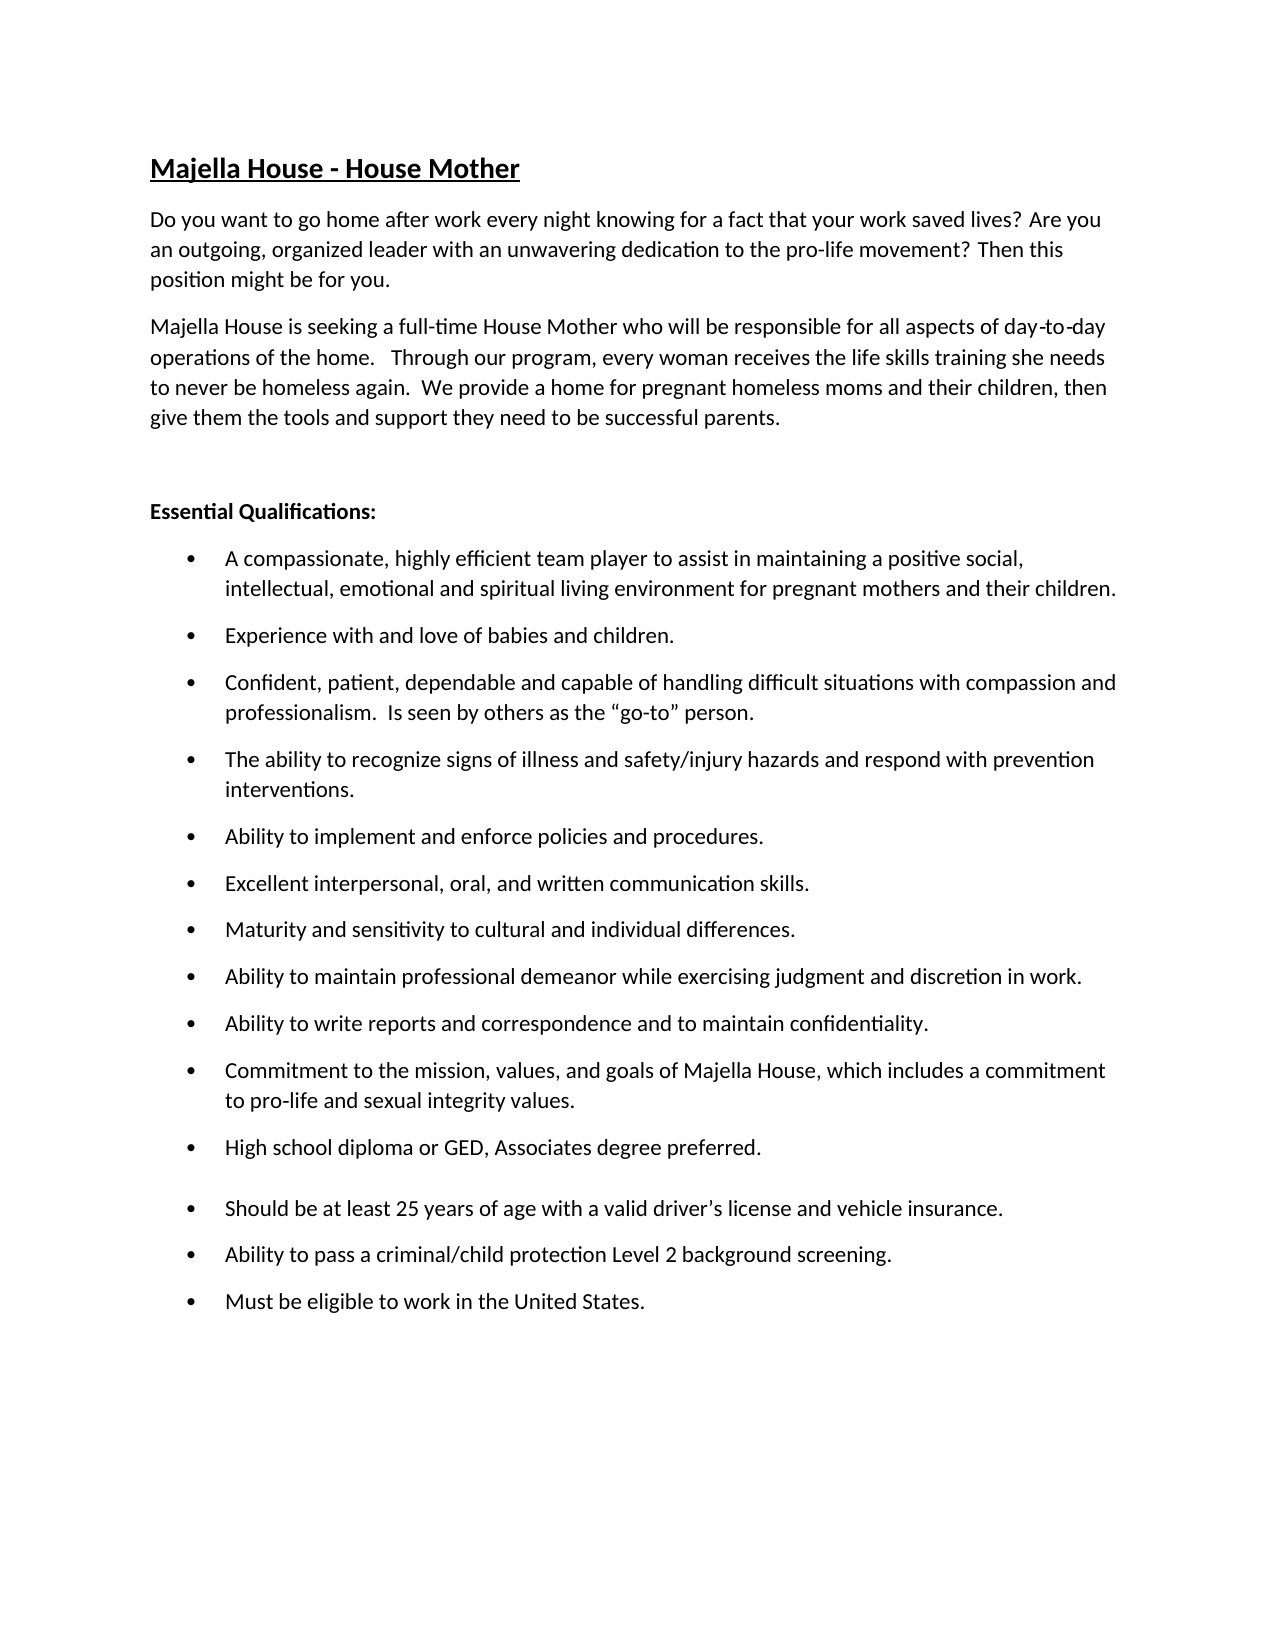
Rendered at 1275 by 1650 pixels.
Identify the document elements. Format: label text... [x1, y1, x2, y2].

text Do you want to go home after work every night knowing for a fact that your work saved lives? Are you an outgoing, organized leader with an unwavering dedication to the pro-life movement? Then this position might be for you. [150, 205, 1125, 293]
list Ability to pass a criminal/child protection Level 2 background screening. [187, 1241, 1125, 1268]
list Should be at least 25 years of age with a valid driver’s license and vehicle insurance. [187, 1194, 1125, 1222]
list Ability to maintain professional demeanor while exercising judgment and discretion in work. [187, 962, 1125, 990]
list Must be eligible to work in the United States. [187, 1287, 1125, 1315]
text Majella House - House Mother [150, 150, 1125, 186]
list High school diploma or GED, Associates degree preferred. [187, 1133, 1125, 1161]
list A compassionate, highly efficient team player to assist in maintaining a positive social, intellectual, emotional and spiritual living environment for pregnant mothers and their children. [187, 544, 1125, 602]
list Commitment to the mission, values, and goals of Majella House, which includes a commitment to pro‐life and sexual integrity values. [187, 1056, 1125, 1114]
list Ability to implement and enforce policies and procedures. [187, 822, 1125, 850]
list Maturity and sensitivity to cultural and individual differences. [187, 916, 1125, 943]
list Ability to write reports and correspondence and to maintain confidentiality. [187, 1009, 1125, 1037]
text Majella House is seeking a full-time House Mother who will be responsible for all aspects of day‐to‐day operations of the home. Through our program, every woman receives the life skills training she needs to never be homeless again. We provide a home for pregnant homeless moms and their children, then give them the tools and support they need to be successful parents. [150, 312, 1125, 431]
list Experience with and love of babies and children. [187, 621, 1125, 649]
list Excellent interpersonal, oral, and written communication skills. [187, 869, 1125, 897]
list Confident, patient, dependable and capable of handling difficult situations with compassion and professionalism. Is seen by others as the “go-to” person. [187, 668, 1125, 726]
text Essential Qualifications: [150, 497, 1125, 525]
list The ability to recognize signs of illness and safety/injury hazards and respond with prevention interventions. [187, 745, 1125, 803]
